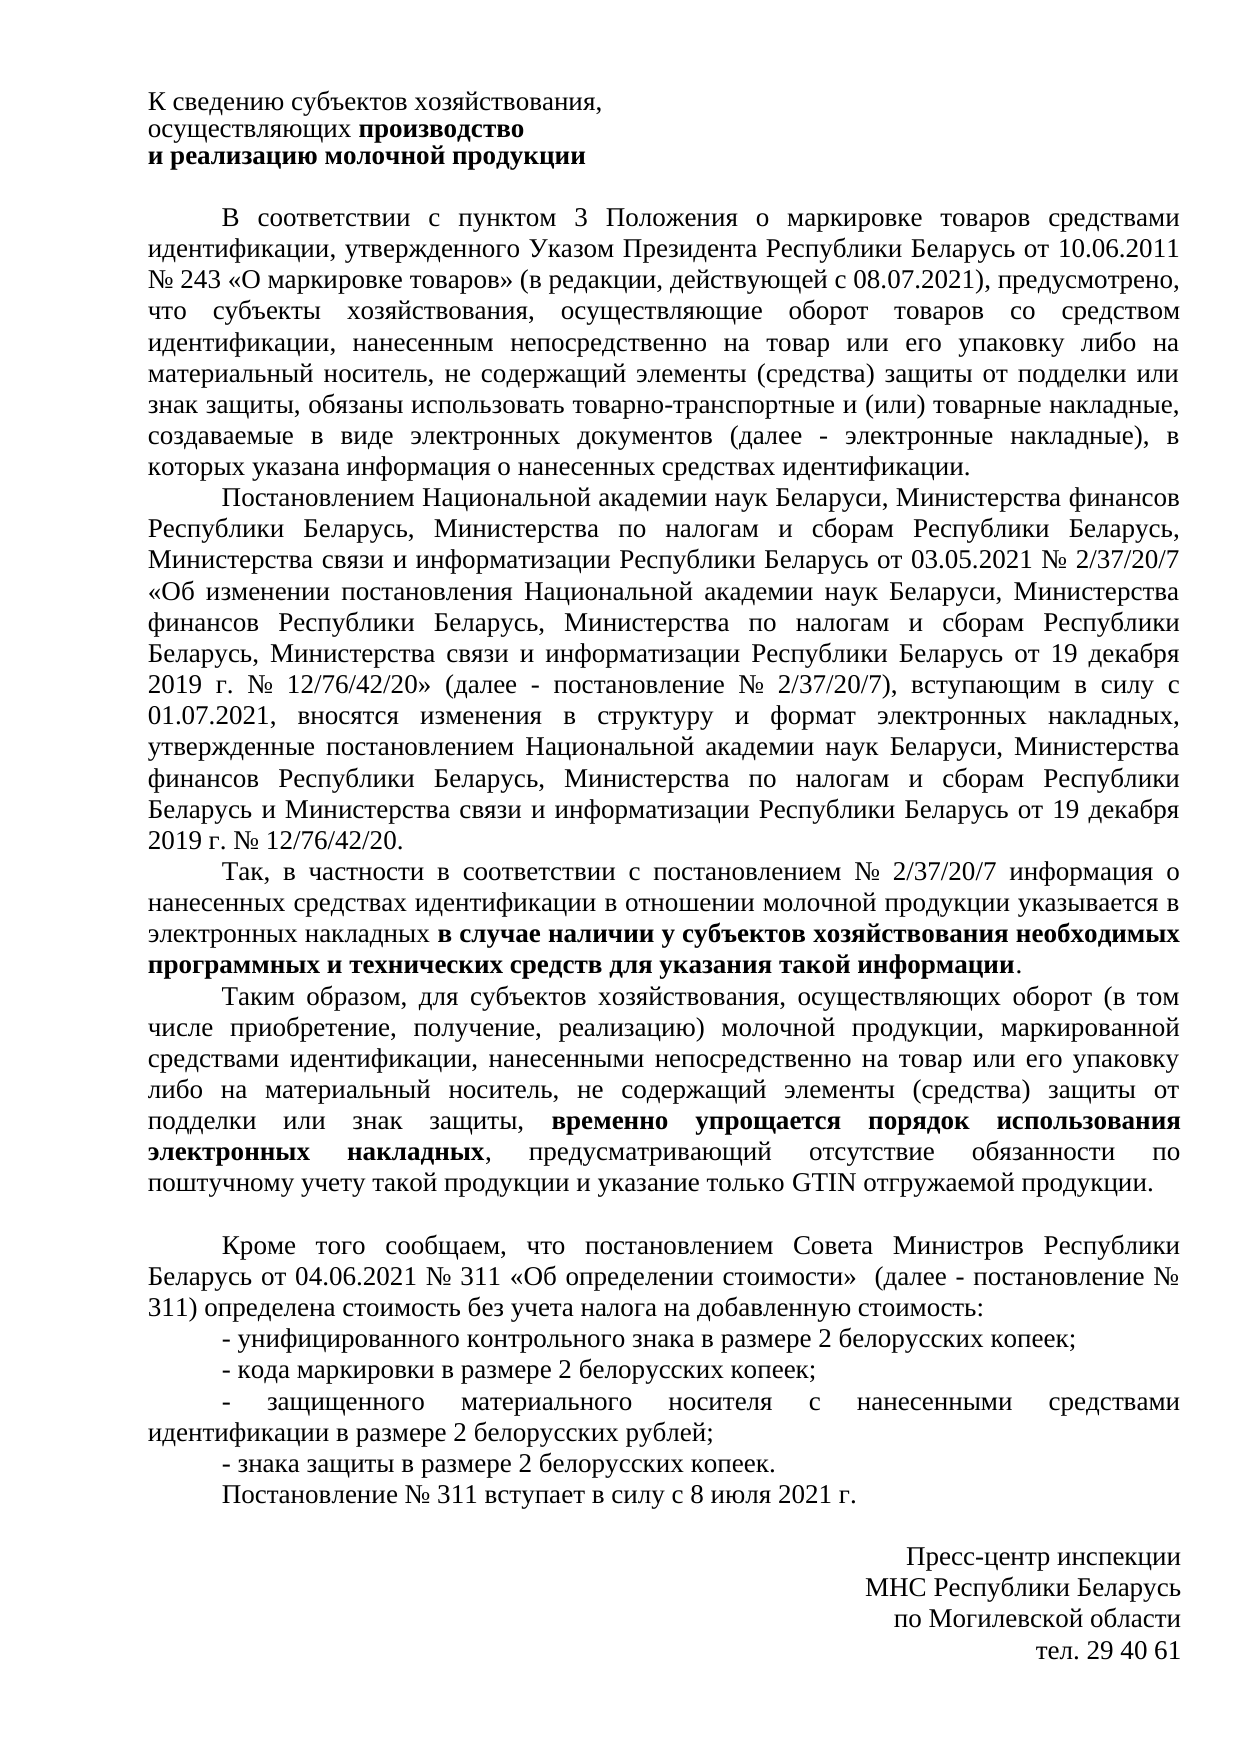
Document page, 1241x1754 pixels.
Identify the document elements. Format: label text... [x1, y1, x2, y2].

text по Могилевской области [148, 1603, 1181, 1634]
text МНС Республики Беларусь [148, 1571, 1181, 1603]
text Постановление № 311 вступает в силу с 8 июля 2021 г. [148, 1478, 1181, 1509]
text и реализацию молочной продукции [148, 143, 1181, 170]
text - знака защиты в размере 2 белорусских копеек. [148, 1447, 1181, 1478]
text В соответствии с пунктом 3 Положения о маркировке товаров средствами идентификации, утвержденного Указом Президента Республики Беларусь от 10.06.2011 № 243 «О маркировке товаров» (в редакции, действующей с 08.07.2021), предусмотрено, что субъекты хозяйствования, осуществляющие оборот товаров со средством идентификации, нанесенным непосредственно на товар или его упаковку либо на материальный носитель, не содержащий элементы (средства) защиты от подделки или знак защиты, обязаны использовать товарно-транспортные и (или) товарные накладные, создаваемые в виде электронных документов (далее - электронные накладные), в которых указана информация о нанесенных средствах идентификации. [148, 201, 1181, 481]
text - защищенного материального носителя с нанесенными средствами идентификации в размере 2 белорусских рублей; [148, 1384, 1181, 1447]
text - кода маркировки в размере 2 белорусских копеек; [148, 1353, 1181, 1384]
text Так, в частности в соответствии с постановлением № 2/37/20/7 информация о нанесенных средствах идентификации в отношении молочной продукции указывается в электронных накладных в случае наличии у субъектов хозяйствования необходимых программных и технических средств для указания такой информации. [148, 855, 1181, 980]
text Таким образом, для субъектов хозяйствования, осуществляющих оборот (в том числе приобретение, получение, реализацию) молочной продукции, маркированной средствами идентификации, нанесенными непосредственно на товар или его упаковку либо на материальный носитель, не содержащий элементы (средства) защиты от подделки или знак защиты, временно упрощается порядок использования электронных накладных, предусматривающий отсутствие обязанности по поштучному учету такой продукции и указание только GTIN отгружаемой продукции. [148, 980, 1181, 1198]
text К сведению субъектов хозяйствования, [148, 89, 1181, 116]
text Кроме того сообщаем, что постановлением Совета Министров Республики Беларусь от 04.06.2021 № 311 «Об определении стоимости» (далее - постановление № 311) определена стоимость без учета налога на добавленную стоимость: [148, 1229, 1181, 1322]
text осуществляющих производство [148, 116, 1181, 143]
text Пресс-центр инспекции [148, 1540, 1181, 1571]
list тел. 29 40 61 [149, 1634, 1181, 1665]
text - унифицированного контрольного знака в размере 2 белорусских копеек; [148, 1322, 1181, 1353]
text Постановлением Национальной академии наук Беларуси, Министерства финансов Республики Беларусь, Министерства по налогам и сборам Республики Беларусь, Министерства связи и информатизации Республики Беларусь от 03.05.2021 № 2/37/20/7 «Об изменении постановления Национальной академии наук Беларуси, Министерства финансов Республики Беларусь, Министерства по налогам и сборам Республики Беларусь, Министерства связи и информатизации Республики Беларусь от 19 декабря 2019 г. № 12/76/42/20» (далее - постановление № 2/37/20/7), вступающим в силу с 01.07.2021, вносятся изменения в структуру и формат электронных накладных, утвержденные постановлением Национальной академии наук Беларуси, Министерства финансов Республики Беларусь, Министерства по налогам и сборам Республики Беларусь и Министерства связи и информатизации Республики Беларусь от 19 декабря 2019 г. № 12/76/42/20. [148, 481, 1181, 855]
